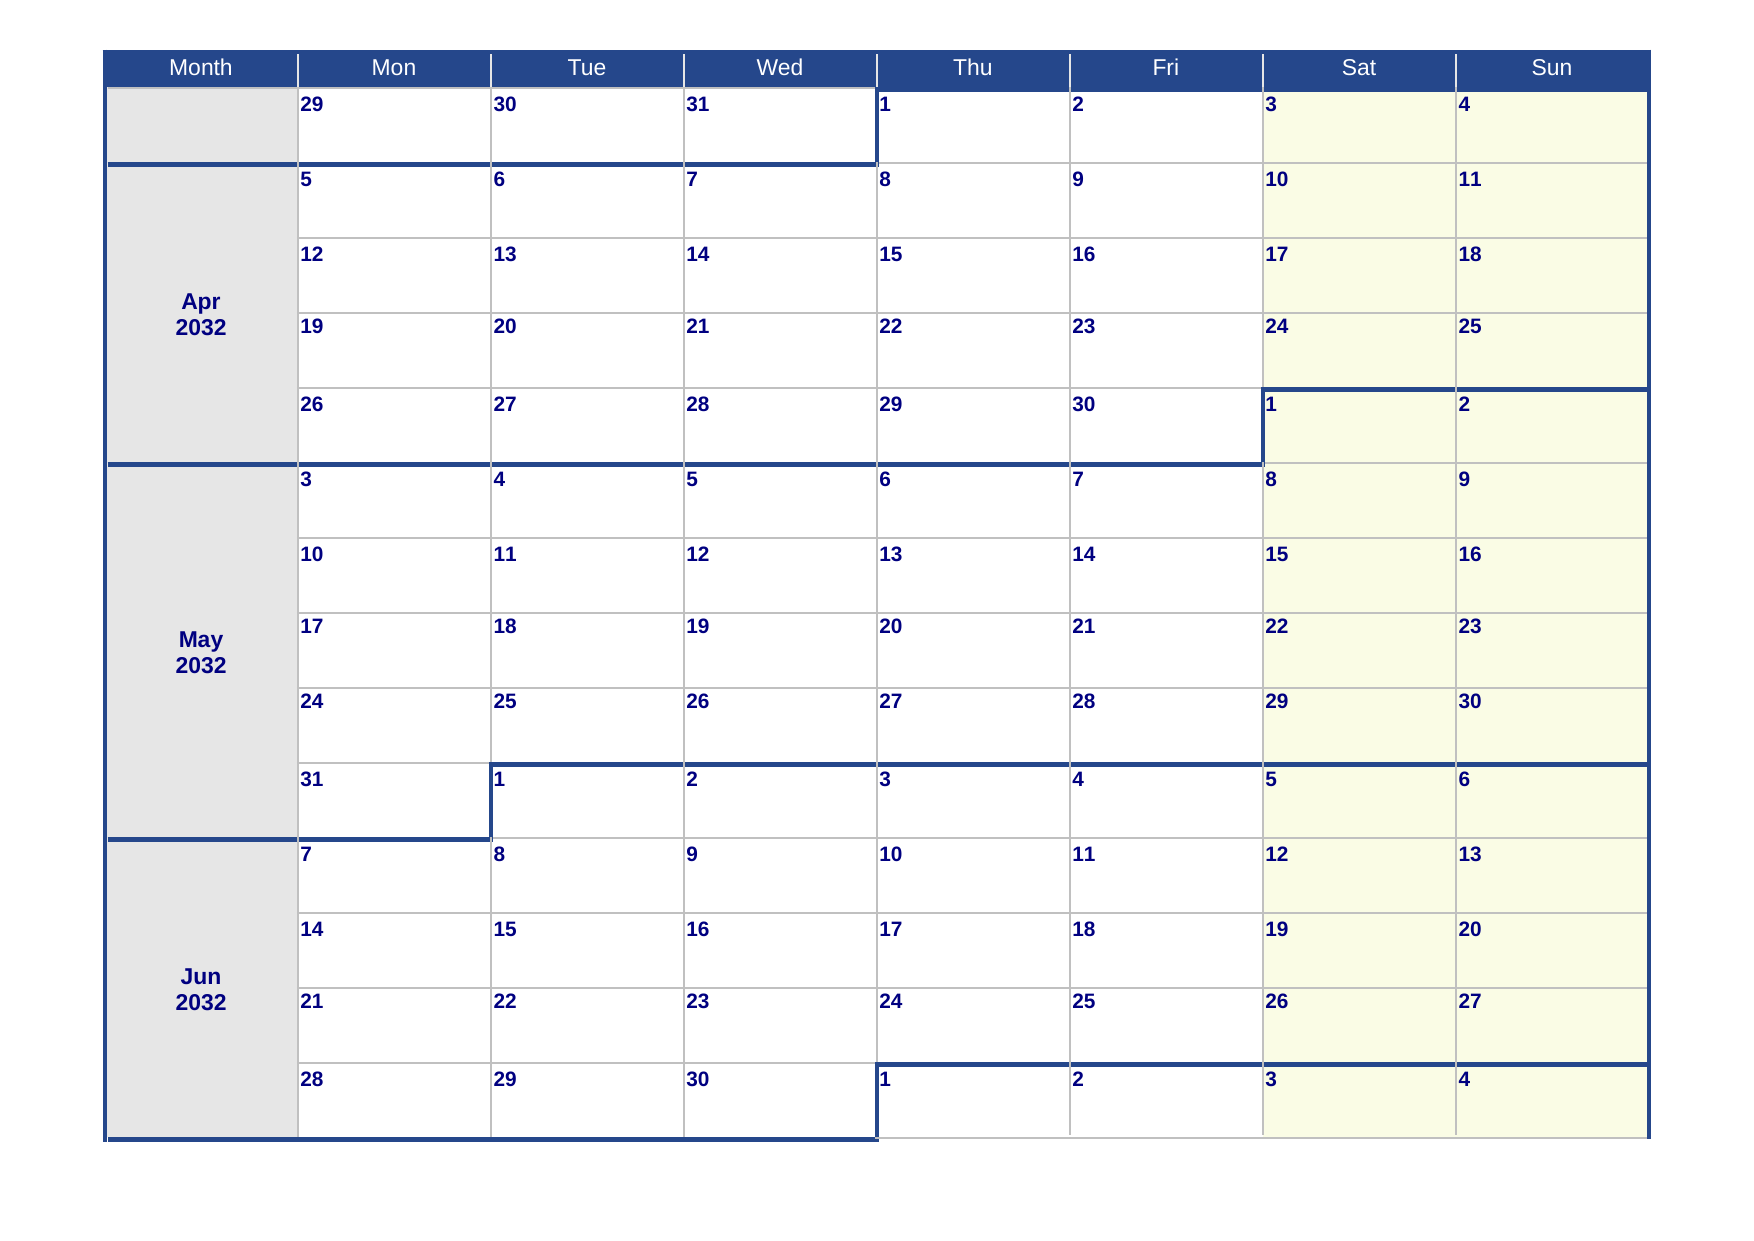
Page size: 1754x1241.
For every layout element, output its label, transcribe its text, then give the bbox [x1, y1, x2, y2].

table_cell 2 [1457, 392, 1647, 462]
table_cell 20 [1457, 914, 1647, 987]
table_cell 18 [1457, 239, 1647, 312]
table_header Fri [1071, 54, 1262, 87]
table_cell Apr 2032 [107, 163, 297, 462]
table_cell 19 [299, 314, 490, 387]
table_cell 24 [299, 689, 490, 762]
table_cell 2 [1071, 92, 1262, 162]
table_cell 27 [492, 389, 683, 462]
table_cell 17 [878, 914, 1069, 987]
table_cell 29 [299, 89, 490, 162]
table_cell 4 [1457, 92, 1647, 162]
table_cell 13 [1457, 839, 1647, 912]
table_cell 10 [878, 839, 1069, 912]
table_cell 23 [685, 989, 876, 1062]
table_cell 7 [685, 167, 876, 237]
table_cell 29 [1264, 689, 1455, 762]
table_cell 23 [1457, 614, 1647, 687]
table_cell 28 [685, 389, 876, 462]
table_cell 5 [1264, 767, 1455, 837]
table_header Wed [685, 54, 876, 87]
table_cell 26 [685, 689, 876, 762]
table_cell 2 [685, 767, 876, 837]
table_cell 14 [1071, 539, 1262, 612]
table_header Sat [1264, 54, 1455, 87]
table_cell 18 [1071, 914, 1262, 987]
table_cell Jun 2032 [107, 838, 297, 1137]
table_cell 8 [878, 164, 1069, 237]
table_header Tue [492, 54, 683, 87]
table_cell 7 [1071, 467, 1262, 537]
table_cell 17 [1264, 239, 1455, 312]
table_cell 10 [1264, 164, 1455, 237]
table_cell 21 [1071, 614, 1262, 687]
table_cell 4 [492, 467, 683, 537]
table_cell 9 [685, 839, 876, 912]
table_cell 3 [1264, 92, 1455, 162]
table_cell 1 [879, 1067, 1070, 1137]
table_cell 15 [878, 239, 1069, 312]
table_cell 16 [685, 914, 876, 987]
table_cell 26 [1264, 989, 1455, 1062]
table_cell 16 [1071, 239, 1262, 312]
table_cell 9 [1457, 464, 1647, 537]
table_cell 18 [492, 614, 683, 687]
table_cell 4 [1456, 1067, 1647, 1137]
table_cell 6 [878, 467, 1069, 537]
table_cell 6 [1457, 767, 1647, 837]
table_cell 14 [299, 914, 490, 987]
table_cell 23 [1071, 314, 1262, 387]
table_cell 25 [1457, 314, 1647, 387]
table_cell 27 [878, 689, 1069, 762]
table_cell 5 [299, 167, 490, 237]
table_cell 6 [492, 167, 683, 237]
table_cell 21 [685, 314, 876, 387]
table_cell 30 [1071, 389, 1261, 462]
table_cell 25 [492, 689, 683, 762]
table_cell 17 [299, 614, 490, 687]
table_cell 11 [1071, 839, 1262, 912]
table_cell 16 [1457, 539, 1647, 612]
table_cell 22 [492, 989, 683, 1062]
table_cell 4 [1071, 767, 1262, 837]
table_cell 9 [1071, 164, 1262, 237]
table_cell 19 [685, 614, 876, 687]
table_cell 7 [299, 842, 490, 912]
table_cell 12 [685, 539, 876, 612]
table_cell 13 [878, 539, 1069, 612]
table_cell 30 [492, 89, 683, 162]
table_cell 31 [685, 89, 875, 162]
table_cell 20 [878, 614, 1069, 687]
table_cell 20 [492, 314, 683, 387]
table_cell 29 [878, 389, 1069, 462]
table_header Month [107, 54, 297, 87]
table_cell 1 [493, 767, 683, 837]
table_cell 24 [878, 989, 1069, 1062]
table_cell 28 [1071, 689, 1262, 762]
table_cell 15 [1264, 539, 1455, 612]
table_cell 19 [1264, 914, 1455, 987]
table_cell 12 [299, 239, 490, 312]
table_cell 2 [1070, 1067, 1263, 1137]
table_cell 12 [1264, 839, 1455, 912]
table_cell 26 [299, 389, 490, 462]
table_cell 14 [685, 239, 876, 312]
table_cell 8 [1264, 464, 1455, 537]
table_cell 3 [1263, 1067, 1456, 1137]
table_cell 8 [492, 839, 683, 912]
table_cell 11 [492, 539, 683, 612]
table_cell 11 [1457, 164, 1647, 237]
table_cell 25 [1071, 989, 1262, 1062]
table_header Thu [878, 54, 1069, 87]
table_cell May 2032 [107, 463, 297, 837]
table_cell 5 [685, 467, 876, 537]
table_cell 3 [878, 767, 1069, 837]
table_cell 22 [1264, 614, 1455, 687]
table_cell 24 [1264, 314, 1455, 387]
table_cell 15 [492, 914, 683, 987]
table_cell 30 [1457, 689, 1647, 762]
table_cell 31 [299, 764, 489, 837]
table_cell 3 [299, 467, 490, 537]
table_header Sun [1457, 54, 1647, 87]
table_cell 27 [1457, 989, 1647, 1062]
table_cell 1 [879, 92, 1069, 162]
table_cell 21 [299, 989, 490, 1062]
table_cell 22 [878, 314, 1069, 387]
table_header Mon [299, 54, 490, 87]
table_cell 10 [299, 539, 490, 612]
table_cell 28 [299, 1064, 490, 1137]
table_cell 13 [492, 239, 683, 312]
table_cell 30 [685, 1064, 875, 1137]
table_cell 29 [492, 1064, 683, 1137]
table_cell 1 [1265, 392, 1455, 462]
